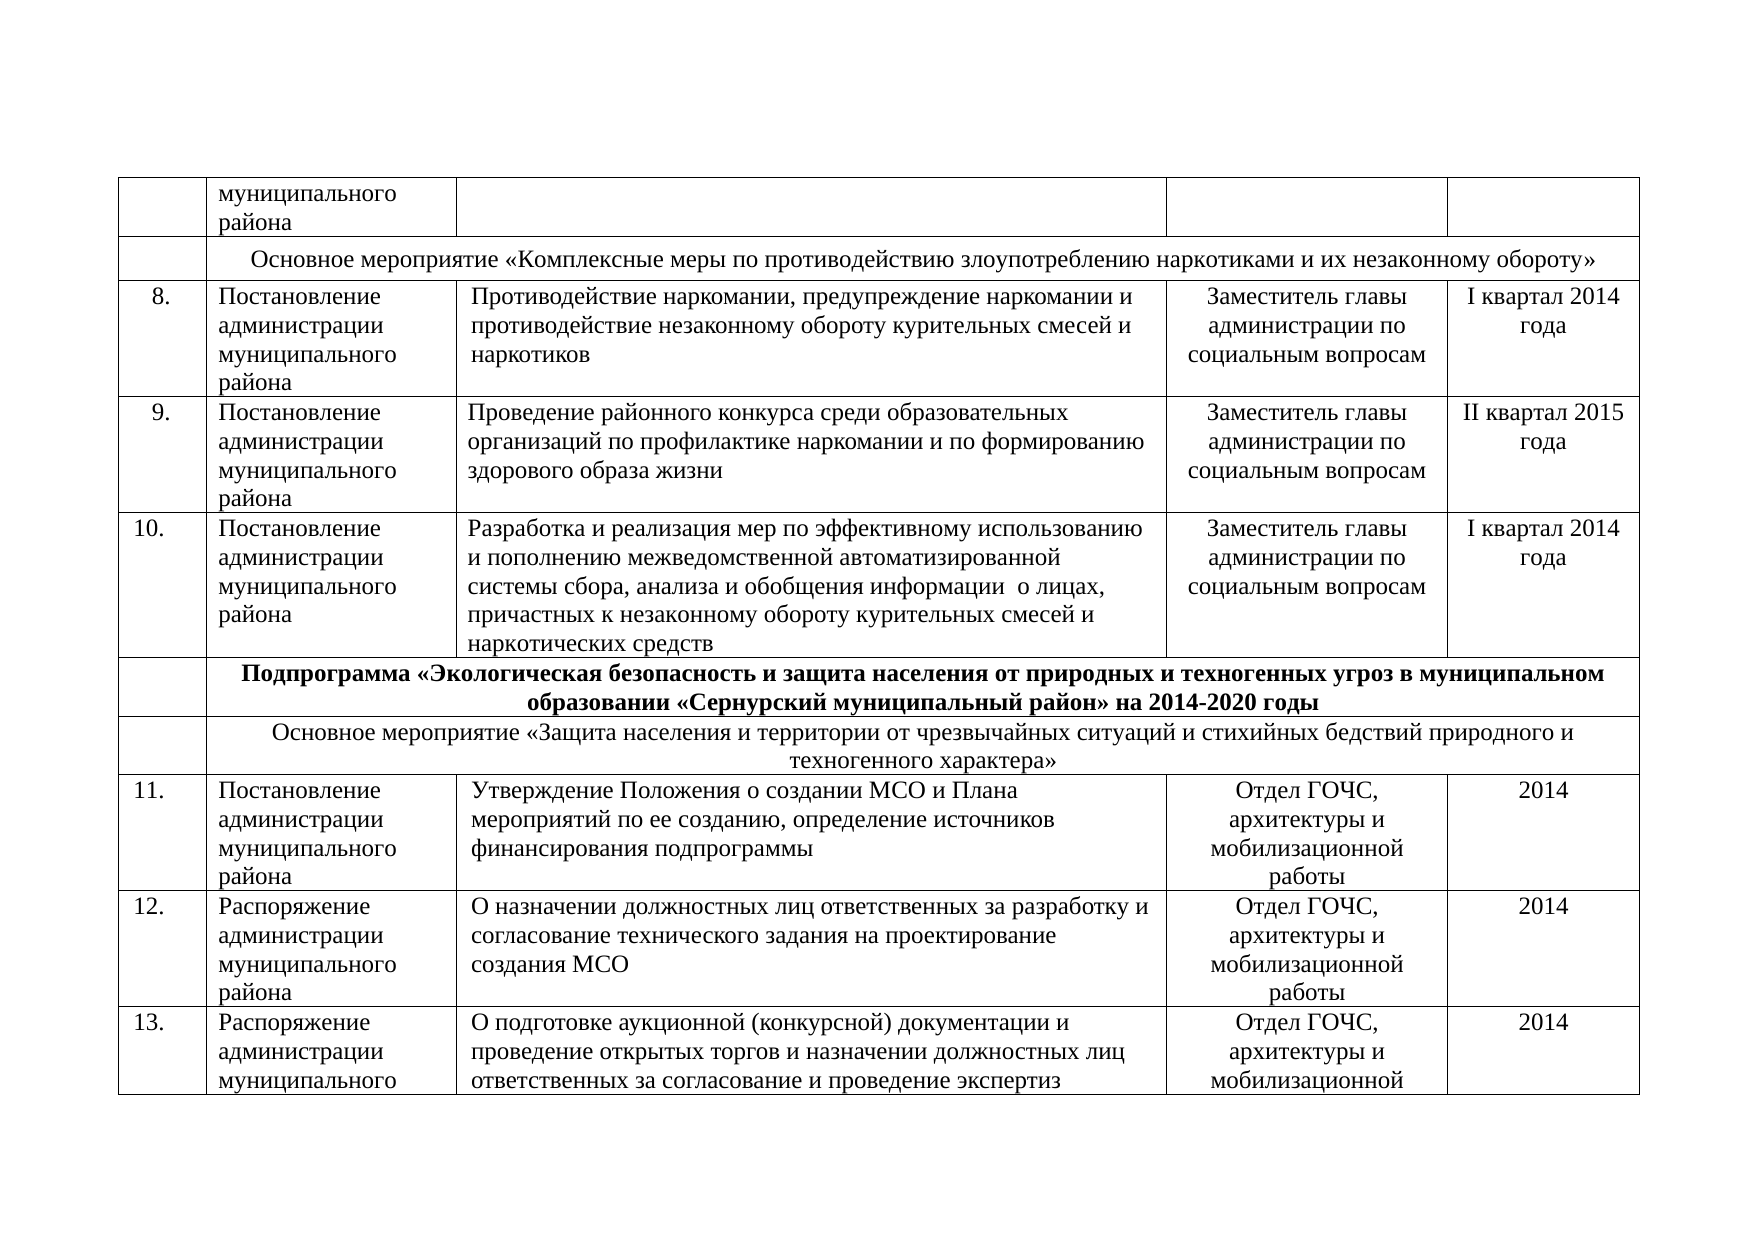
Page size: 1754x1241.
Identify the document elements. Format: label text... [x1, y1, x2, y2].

table_cell Заместитель главы администрации по социальным вопросам [1167, 397, 1447, 512]
table_cell Заместитель главы администрации по социальным вопросам [1167, 513, 1447, 657]
table_cell 2014 [1448, 775, 1639, 890]
table_cell [119, 717, 206, 774]
table_cell [119, 513, 206, 657]
table_cell Отдел ГОЧС, архитектуры и мобилизационной работы [1167, 775, 1447, 890]
table_cell Заместитель главы администрации по социальным вопросам [1167, 281, 1447, 396]
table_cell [457, 178, 1166, 236]
table_cell Подпрограмма «Экологическая безопасность и защита населения от природных и техногенных угроз в муниципальном образовании «Сернурский муниципальный район» на 2014-2020 годы [207, 658, 1639, 716]
table_cell О назначении должностных лиц ответственных за разработку и согласование технического задания на проектирование создания МСО [457, 891, 1166, 1006]
table_cell Постановление администрации муниципального района [207, 513, 456, 657]
table_cell [119, 237, 206, 280]
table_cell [457, 1007, 1166, 1093]
table_cell [119, 658, 206, 716]
table_cell Основное мероприятие «Защита населения и территории от чрезвычайных ситуаций и стихийных бедствий природного и техногенного характера» [207, 717, 1639, 774]
table_cell [119, 397, 206, 512]
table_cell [1448, 178, 1639, 236]
table_cell [119, 178, 206, 236]
table_cell Основное мероприятие «Комплексные меры по противодействию злоупотреблению наркотиками и их незаконному обороту» [207, 237, 1639, 280]
table_cell [119, 891, 206, 1006]
table_cell Отдел ГОЧС, архитектуры и мобилизационной работы [1167, 891, 1447, 1006]
table_cell Противодействие наркомании, предупреждение наркомании и противодействие незаконному обороту курительных смесей и наркотиков [457, 281, 1166, 396]
table_cell Постановление администрации муниципального района [207, 775, 456, 890]
table_cell Постановление администрации муниципального района [207, 281, 456, 396]
table_cell Утверждение Положения о создании МСО и Плана мероприятий по ее созданию, определение источников финансирования подпрограммы [457, 775, 1166, 890]
table_cell [119, 775, 206, 890]
table_cell [119, 281, 206, 396]
table_cell II квартал 2015 года [1448, 397, 1639, 512]
table_cell 2014 [1448, 1007, 1639, 1093]
table_cell [119, 1007, 206, 1093]
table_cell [1167, 1007, 1447, 1093]
table_cell Проведение районного конкурса среди образовательных организаций по профилактике наркомании и по формированию здорового образа жизни [457, 397, 1166, 512]
table_cell Разработка и реализация мер по эффективному использованию и пополнению межведомственной автоматизированной системы сбора, анализа и обобщения информации о лицах, причастных к незаконному обороту курительных смесей и наркотических средств [457, 513, 1166, 657]
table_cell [207, 178, 456, 236]
table_cell 2014 [1448, 891, 1639, 1006]
table_cell I квартал 2014 года [1448, 513, 1639, 657]
table_cell Распоряжение администрации муниципального района [207, 891, 456, 1006]
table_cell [1167, 178, 1447, 236]
table_cell Постановление администрации муниципального района [207, 397, 456, 512]
table_cell I квартал 2014 года [1448, 281, 1639, 396]
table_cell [207, 1007, 456, 1093]
